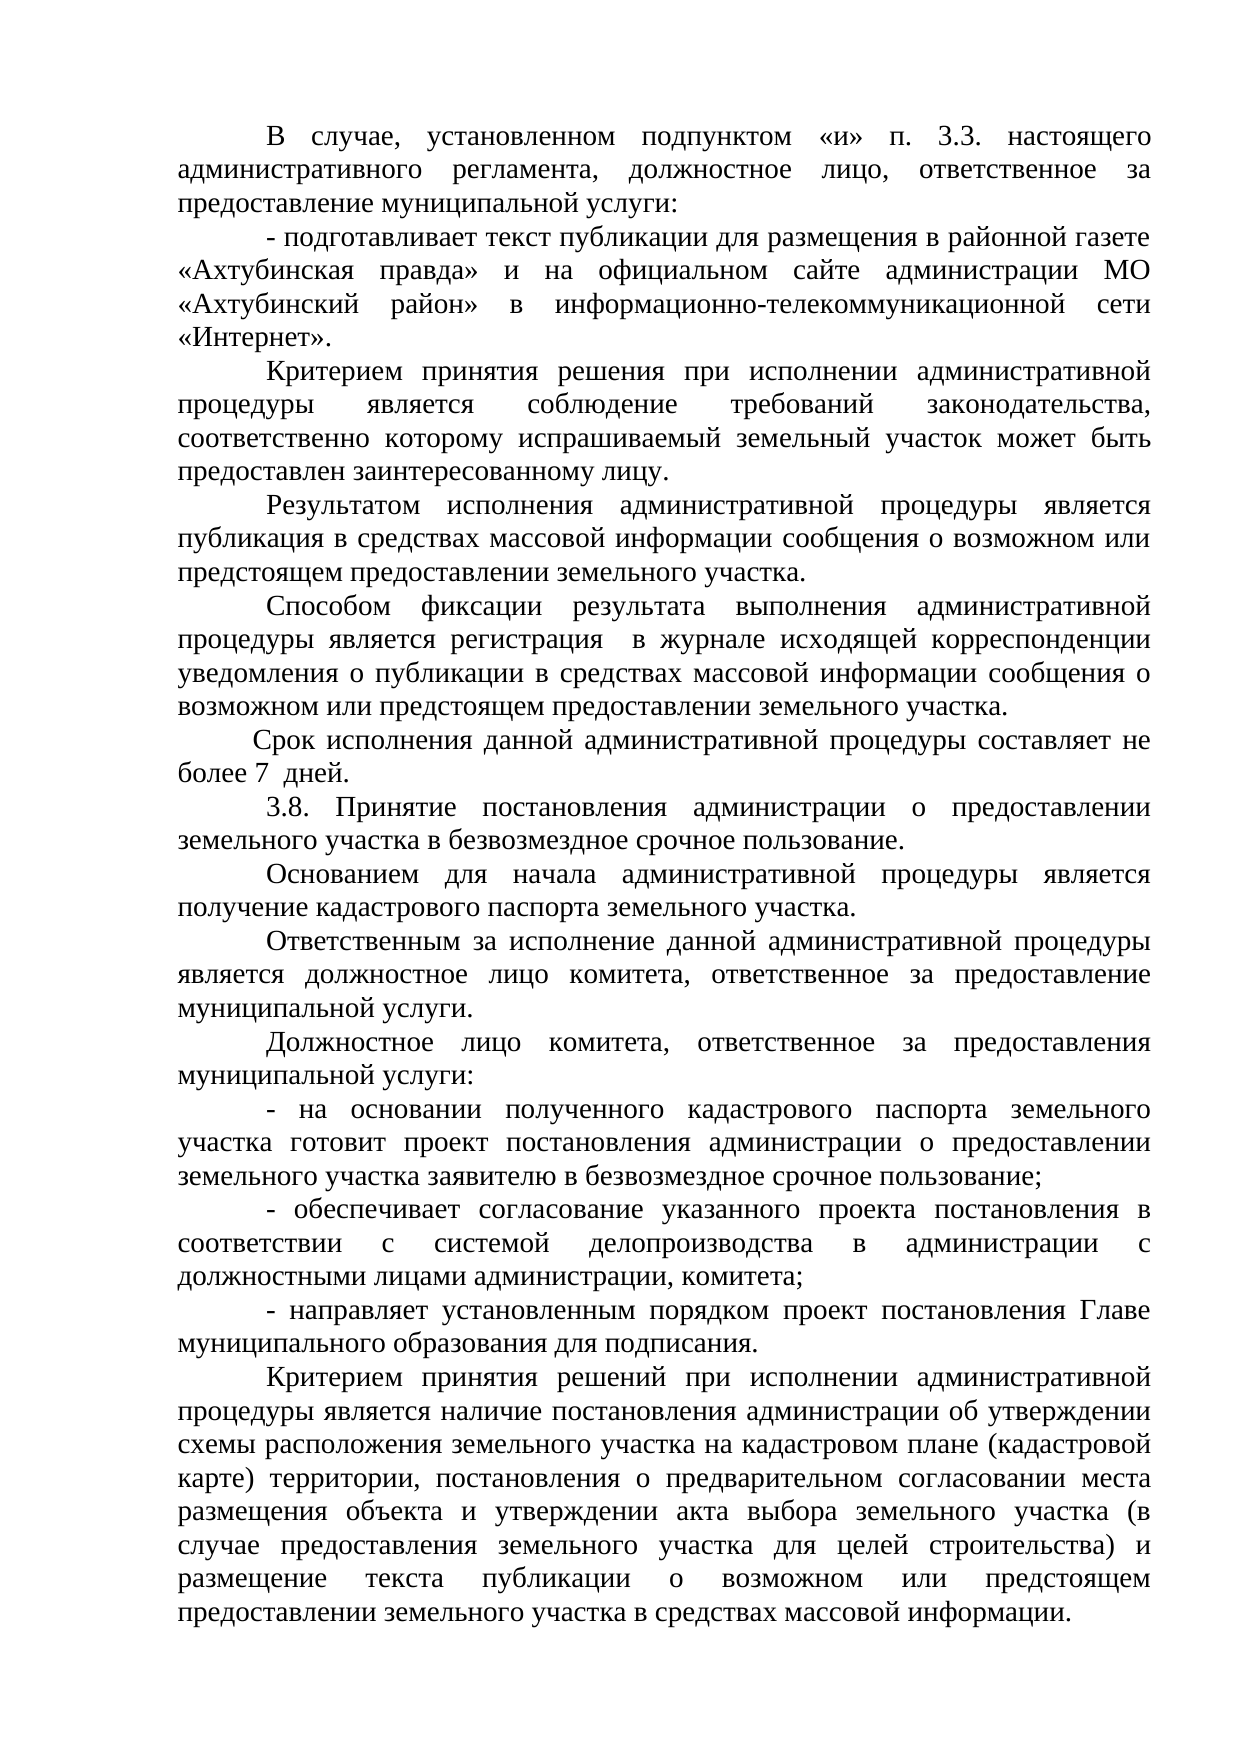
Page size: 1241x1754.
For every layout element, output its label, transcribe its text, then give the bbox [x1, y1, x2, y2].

text 3.8. Принятие постановления администрации о предоставлении земельного участка в безвозмездное срочное пользование. [177, 789, 1152, 856]
text Результатом исполнения административной процедуры является публикация в средствах массовой информации сообщения о возможном или предстоящем предоставлении земельного участка. [177, 487, 1152, 588]
text - направляет установленным порядком проект постановления Главе муниципального образования для подписания. [177, 1292, 1152, 1359]
text Ответственным за исполнение данной административной процедуры является должностное лицо комитета, ответственное за предоставление муниципальной услуги. [177, 923, 1152, 1024]
text Основанием для начала административной процедуры является получение кадастрового паспорта земельного участка. [177, 856, 1152, 923]
text - подготавливает текст публикации для размещения в районной газете «Ахтубинская правда» и на официальном сайте администрации МО «Ахтубинский район» в информационно-телекоммуникационной сети «Интернет». [177, 219, 1152, 353]
text Способом фиксации результата выполнения административной процедуры является регистрация в журнале исходящей корреспонденции уведомления о публикации в средствах массовой информации сообщения о возможном или предстоящем предоставлении земельного участка. Срок исполнения данной административной процедуры составляет не более 7 дней. [177, 588, 1152, 789]
text Критерием принятия решения при исполнении административной процедуры является соблюдение требований законодательства, соответственно которому испрашиваемый земельный участок может быть предоставлен заинтересованному лицу. [177, 353, 1152, 487]
text В случае, установленном подпунктом «и» п. 3.3. настоящего административного регламента, должностное лицо, ответственное за предоставление муниципальной услуги: [177, 118, 1152, 219]
text - на основании полученного кадастрового паспорта земельного участка готовит проект постановления администрации о предоставлении земельного участка заявителю в безвозмездное срочное пользование; [177, 1091, 1152, 1191]
text Критерием принятия решений при исполнении административной процедуры является наличие постановления администрации об утверждении схемы расположения земельного участка на кадастровом плане (кадастровой карте) территории, постановления о предварительном согласовании места размещения объекта и утверждении акта выбора земельного участка (в случае предоставления земельного участка для целей строительства) и размещение текста публикации о возможном или предстоящем предоставлении земельного участка в средствах массовой информации. [177, 1359, 1152, 1627]
text Должностное лицо комитета, ответственное за предоставления муниципальной услуги: [177, 1024, 1152, 1091]
text - обеспечивает согласование указанного проекта постановления в соответствии с системой делопроизводства в администрации с должностными лицами администрации, комитета; [177, 1191, 1152, 1292]
